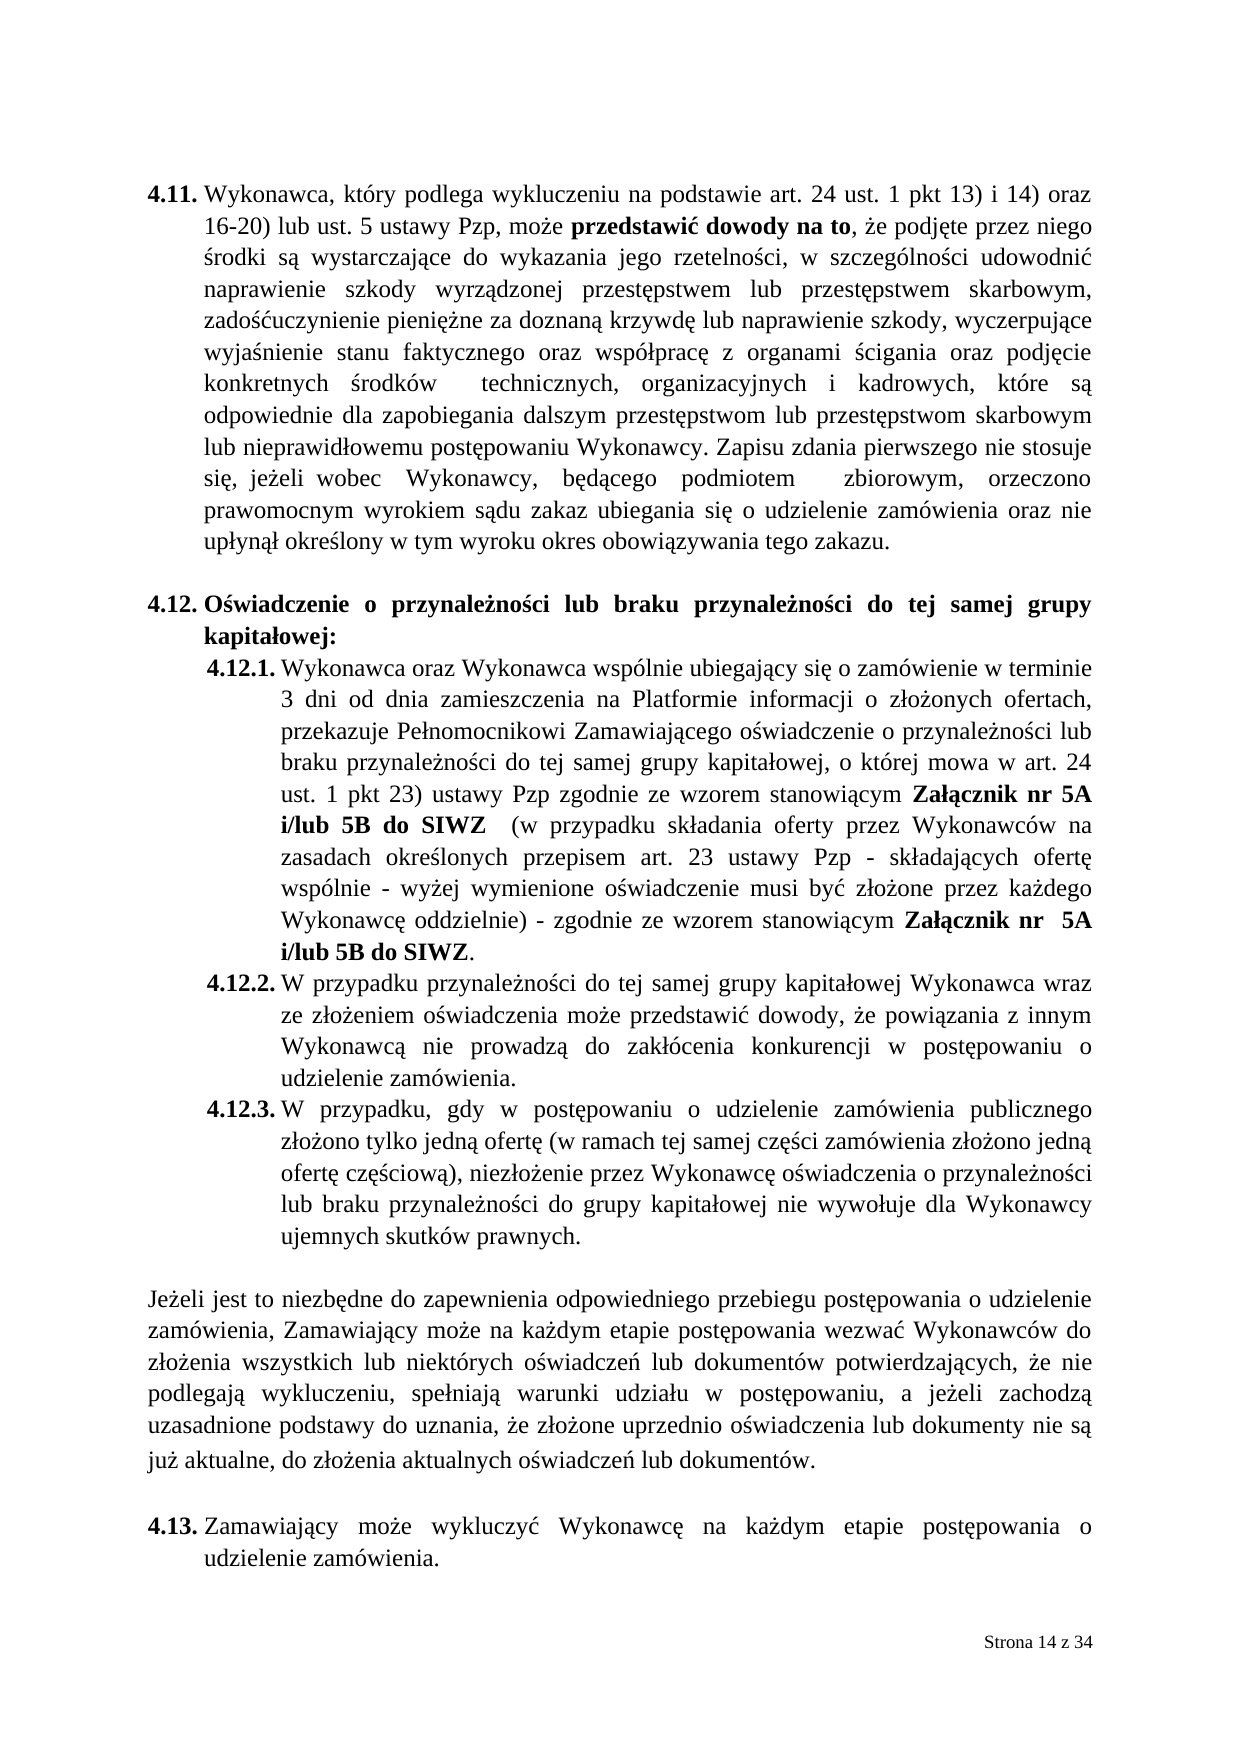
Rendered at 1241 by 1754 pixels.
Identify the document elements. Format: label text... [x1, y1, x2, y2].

list W przypadku przynależności do tej samej grupy kapitałowej Wykonawca wraz ze złożeniem oświadczenia może przedstawić dowody, że powiązania z innym Wykonawcą nie prowadzą do zakłócenia konkurencji w postępowaniu o udzielenie zamówienia. [207, 968, 1093, 1092]
list Oświadczenie o przynależności lub braku przynależności do tej samej grupy kapitałowej: [147, 589, 1093, 650]
list Wykonawca oraz Wykonawca wspólnie ubiegający się o zamówienie w terminie 3 dni od dnia zamieszczenia na Platformie informacji o złożonych ofertach, przekazuje Pełnomocnikowi Zamawiającego oświadczenie o przynależności lub braku przynależności do tej samej grupy kapitałowej, o której mowa w art. 24 ust. 1 pkt 23) ustawy Pzp zgodnie ze wzorem stanowiącym Załącznik nr 5A i/lub 5B do SIWZ (w przypadku składania oferty przez Wykonawców na zasadach określonych przepisem art. 23 ustawy Pzp - składających ofertę wspólnie - wyżej wymienione oświadczenie musi być złożone przez każdego Wykonawcę oddzielnie) - zgodnie ze wzorem stanowiącym Załącznik nr 5A i/lub 5B do SIWZ. [207, 653, 1093, 965]
text Jeżeli jest to niezbędne do zapewnienia odpowiedniego przebiegu postępowania o udzielenie zamówienia, Zamawiający może na każdym etapie postępowania wezwać Wykonawców do złożenia wszystkich lub niektórych oświadczeń lub dokumentów potwierdzających, że nie podlegają wykluczeniu, spełniają warunki udziału w postępowaniu, a jeżeli zachodzą uzasadnione podstawy do uznania, że złożone uprzednio oświadczenia lub dokumenty nie są już aktualne, do złożenia aktualnych oświadczeń lub dokumentów. [148, 1284, 1093, 1476]
list W przypadku, gdy w postępowaniu o udzielenie zamówienia publicznego złożono tylko jedną ofertę (w ramach tej samej części zamówienia złożono jedną ofertę częściową), niezłożenie przez Wykonawcę oświadczenia o przynależności lub braku przynależności do grupy kapitałowej nie wywołuje dla Wykonawcy ujemnych skutków prawnych. [207, 1094, 1093, 1249]
list Zamawiający może wykluczyć Wykonawcę na każdym etapie postępowania o udzielenie zamówienia. [148, 1511, 1093, 1571]
list Wykonawca, który podlega wykluczeniu na podstawie art. 24 ust. 1 pkt 13) i 14) oraz 16-20) lub ust. 5 ustawy Pzp, może przedstawić dowody na to, że podjęte przez niego środki są wystarczające do wykazania jego rzetelności, w szczególności udowodnić naprawienie szkody wyrządzonej przestępstwem lub przestępstwem skarbowym, zadośćuczynienie pieniężne za doznaną krzywdę lub naprawienie szkody, wyczerpujące wyjaśnienie stanu faktycznego oraz współpracę z organami ścigania oraz podjęcie konkretnych środków technicznych, organizacyjnych i kadrowych, które są odpowiednie dla zapobiegania dalszym przestępstwom lub przestępstwom skarbowym lub nieprawidłowemu postępowaniu Wykonawcy. Zapisu zdania pierwszego nie stosuje się, jeżeli wobec Wykonawcy, będącego podmiotem zbiorowym, orzeczono prawomocnym wyrokiem sądu zakaz ubiegania się o udzielenie zamówienia oraz nie upłynął określony w tym wyroku okres obowiązywania tego zakazu. [147, 179, 1093, 555]
